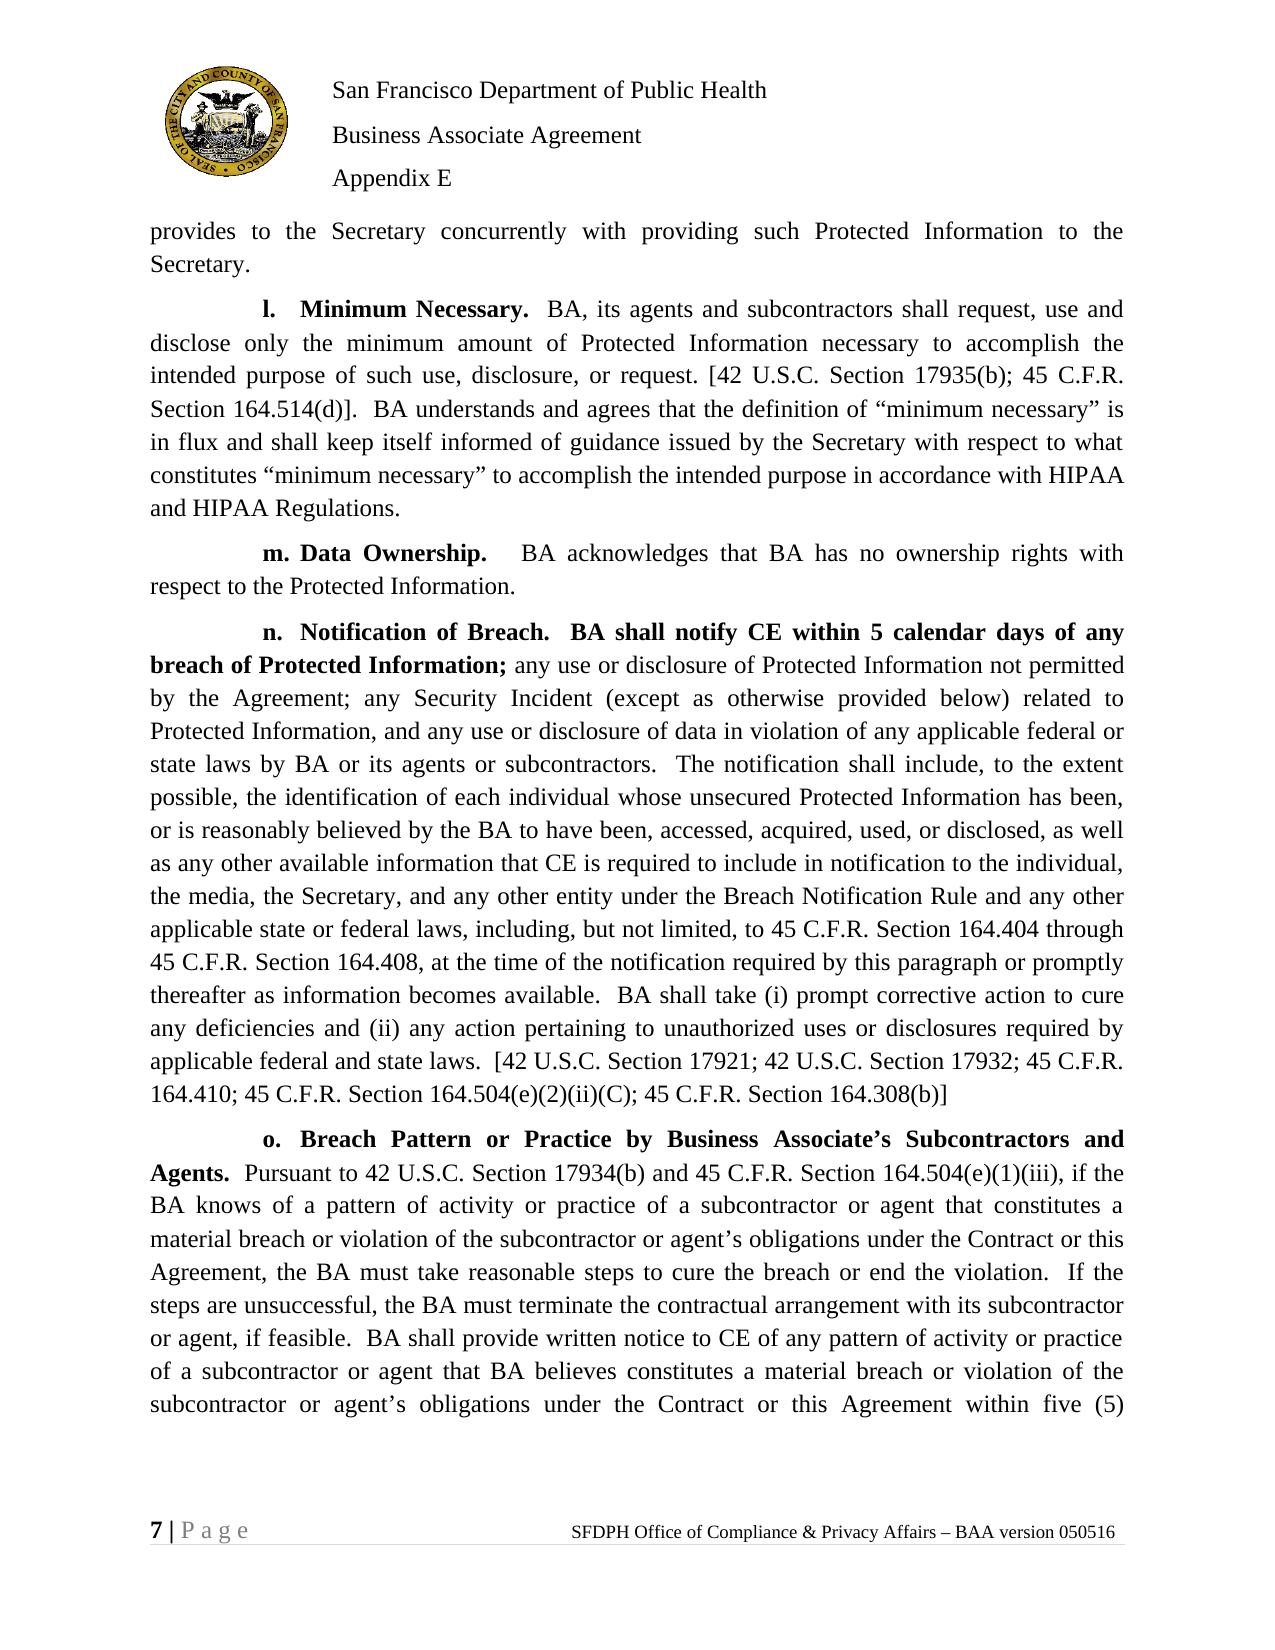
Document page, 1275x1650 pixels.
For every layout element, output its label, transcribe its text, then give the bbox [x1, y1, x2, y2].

list Data Ownership. BA acknowledges that BA has no ownership rights with respect to the Protected Information. [150, 538, 1125, 600]
list Notification of Breach. BA shall notify CE within 5 calendar days of any breach of Protected Information; any use or disclosure of Protected Information not permitted by the Agreement; any Security Incident (except as otherwise provided below) related to Protected Information, and any use or disclosure of data in violation of any applicable federal or state laws by BA or its agents or subcontractors. The notification shall include, to the extent possible, the identification of each individual whose unsecured Protected Information has been, or is reasonably believed by the BA to have been, accessed, acquired, used, or disclosed, as well as any other available information that CE is required to include in notification to the individual, the media, the Secretary, and any other entity under the Breach Notification Rule and any other applicable state or federal laws, including, but not limited, to 45 C.F.R. Section 164.404 through 45 C.F.R. Section 164.408, at the time of the notification required by this paragraph or promptly thereafter as information becomes available. BA shall take (i) prompt corrective action to cure any deficiencies and (ii) any action pertaining to unauthorized uses or disclosures required by applicable federal and state laws. [42 U.S.C. Section 17921; 42 U.S.C. Section 17932; 45 C.F.R. 164.410; 45 C.F.R. Section 164.504(e)(2)(ii)(C); 45 C.F.R. Section 164.308(b)] [150, 617, 1125, 1108]
list Minimum Necessary. BA, its agents and subcontractors shall request, use and disclose only the minimum amount of Protected Information necessary to accomplish the intended purpose of such use, disclosure, or request. [42 U.S.C. Section 17935(b); 45 C.F.R. Section 164.514(d)]. BA understands and agrees that the definition of “minimum necessary” is in flux and shall keep itself informed of guidance issued by the Secretary with respect to what constitutes “minimum necessary” to accomplish the intended purpose in accordance with HIPAA and HIPAA Regulations. [150, 294, 1125, 521]
picture [161, 63, 294, 182]
